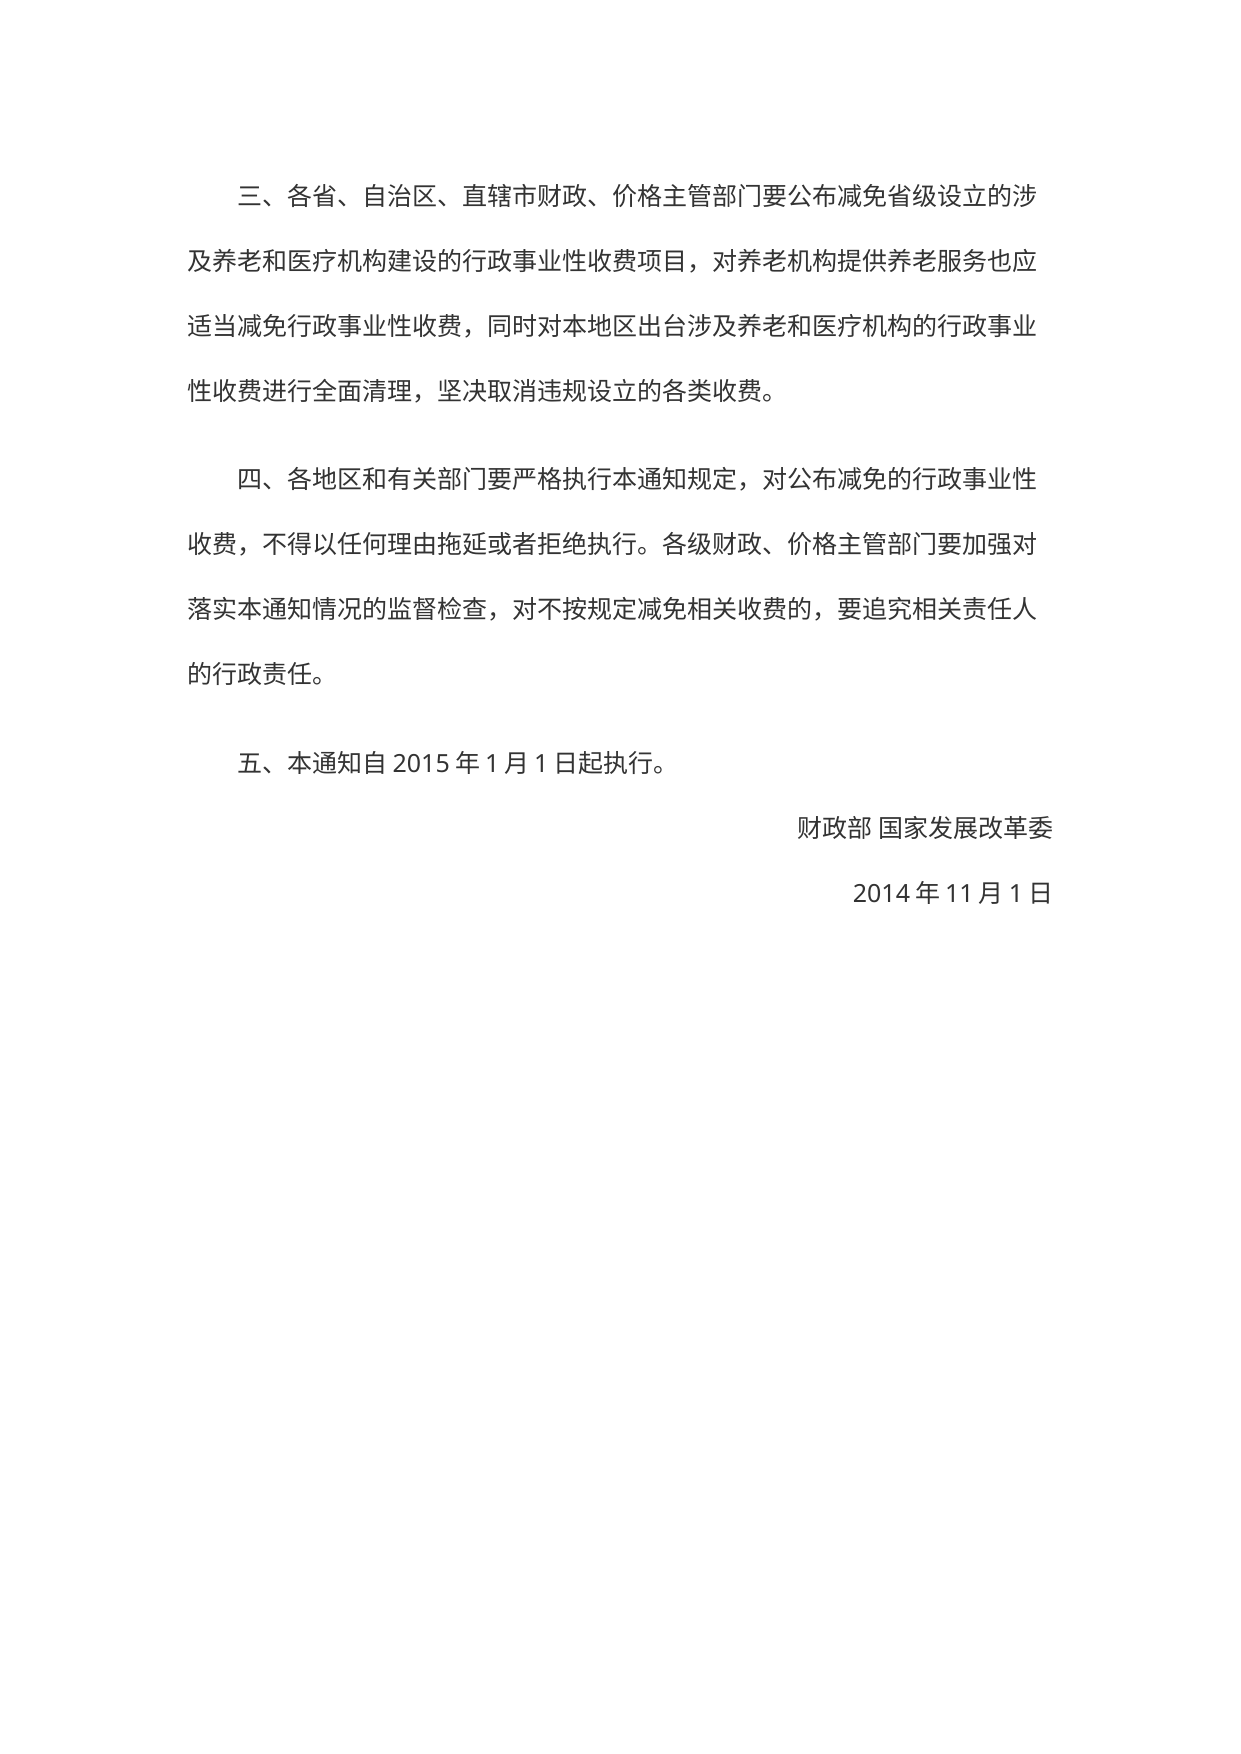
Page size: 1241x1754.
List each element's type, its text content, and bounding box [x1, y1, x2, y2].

text 财政部 国家发展改革委 2014年11月1日 [187, 794, 1053, 924]
text 四、各地区和有关部门要严格执行本通知规定，对公布减免的行政事业性收费，不得以任何理由拖延或者拒绝执行。各级财政、价格主管部门要加强对落实本通知情况的监督检查，对不按规定减免相关收费的，要追究相关责任人的行政责任。 [187, 445, 1053, 705]
text 三、各省、自治区、直辖市财政、价格主管部门要公布减免省级设立的涉及养老和医疗机构建设的行政事业性收费项目，对养老机构提供养老服务也应适当减免行政事业性收费，同时对本地区出台涉及养老和医疗机构的行政事业性收费进行全面清理，坚决取消违规设立的各类收费。 [187, 162, 1053, 422]
text 五、本通知自2015年1月1日起执行。 [187, 729, 1053, 794]
